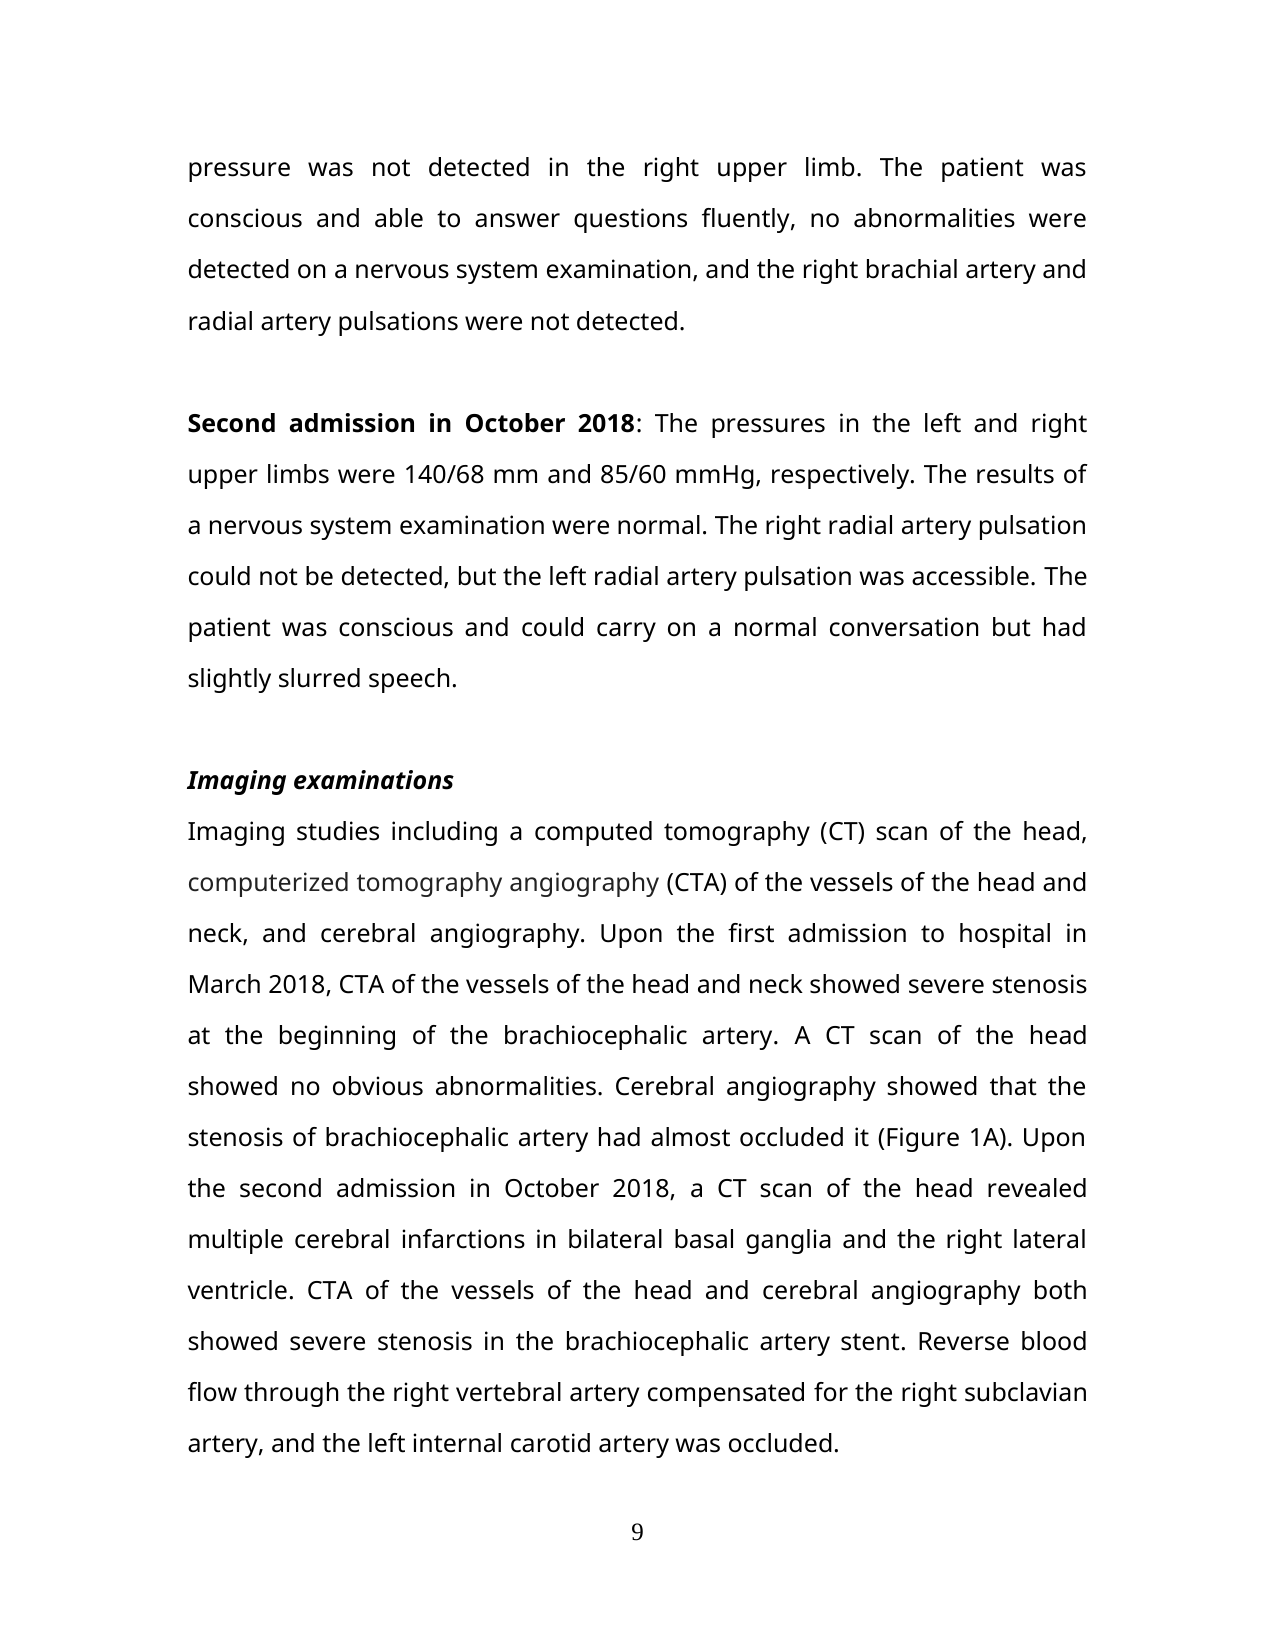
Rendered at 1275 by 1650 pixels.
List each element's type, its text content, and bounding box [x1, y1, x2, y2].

text Second admission in October 2018: The pressures in the left and right upper limbs were 140/68 mm and 85/60 mmHg, respectively. The results of a nervous system examination were normal. The right radial artery pulsation could not be detected, but the left radial artery pulsation was accessible. The patient was conscious and could carry on a normal conversation but had slightly slurred speech. [187, 405, 1088, 694]
text Imaging studies including a computed tomography (CT) scan of the head, computerized tomography angiography (CTA) of the vessels of the head and neck, and cerebral angiography. Upon the first admission to hospital in March 2018, CTA of the vessels of the head and neck showed severe stenosis at the beginning of the brachiocephalic artery. A CT scan of the head showed no obvious abnormalities. Cerebral angiography showed that the stenosis of brachiocephalic artery had almost occluded it (Figure 1A). Upon the second admission in October 2018, a CT scan of the head revealed multiple cerebral infarctions in bilateral basal ganglia and the right lateral ventricle. CTA of the vessels of the head and cerebral angiography both showed severe stenosis in the brachiocephalic artery stent. Reverse blood flow through the right vertebral artery compensated for the right subclavian artery, and the left internal carotid artery was occluded. [187, 813, 1088, 1460]
text Imaging examinations [187, 762, 1088, 797]
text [187, 150, 1088, 337]
